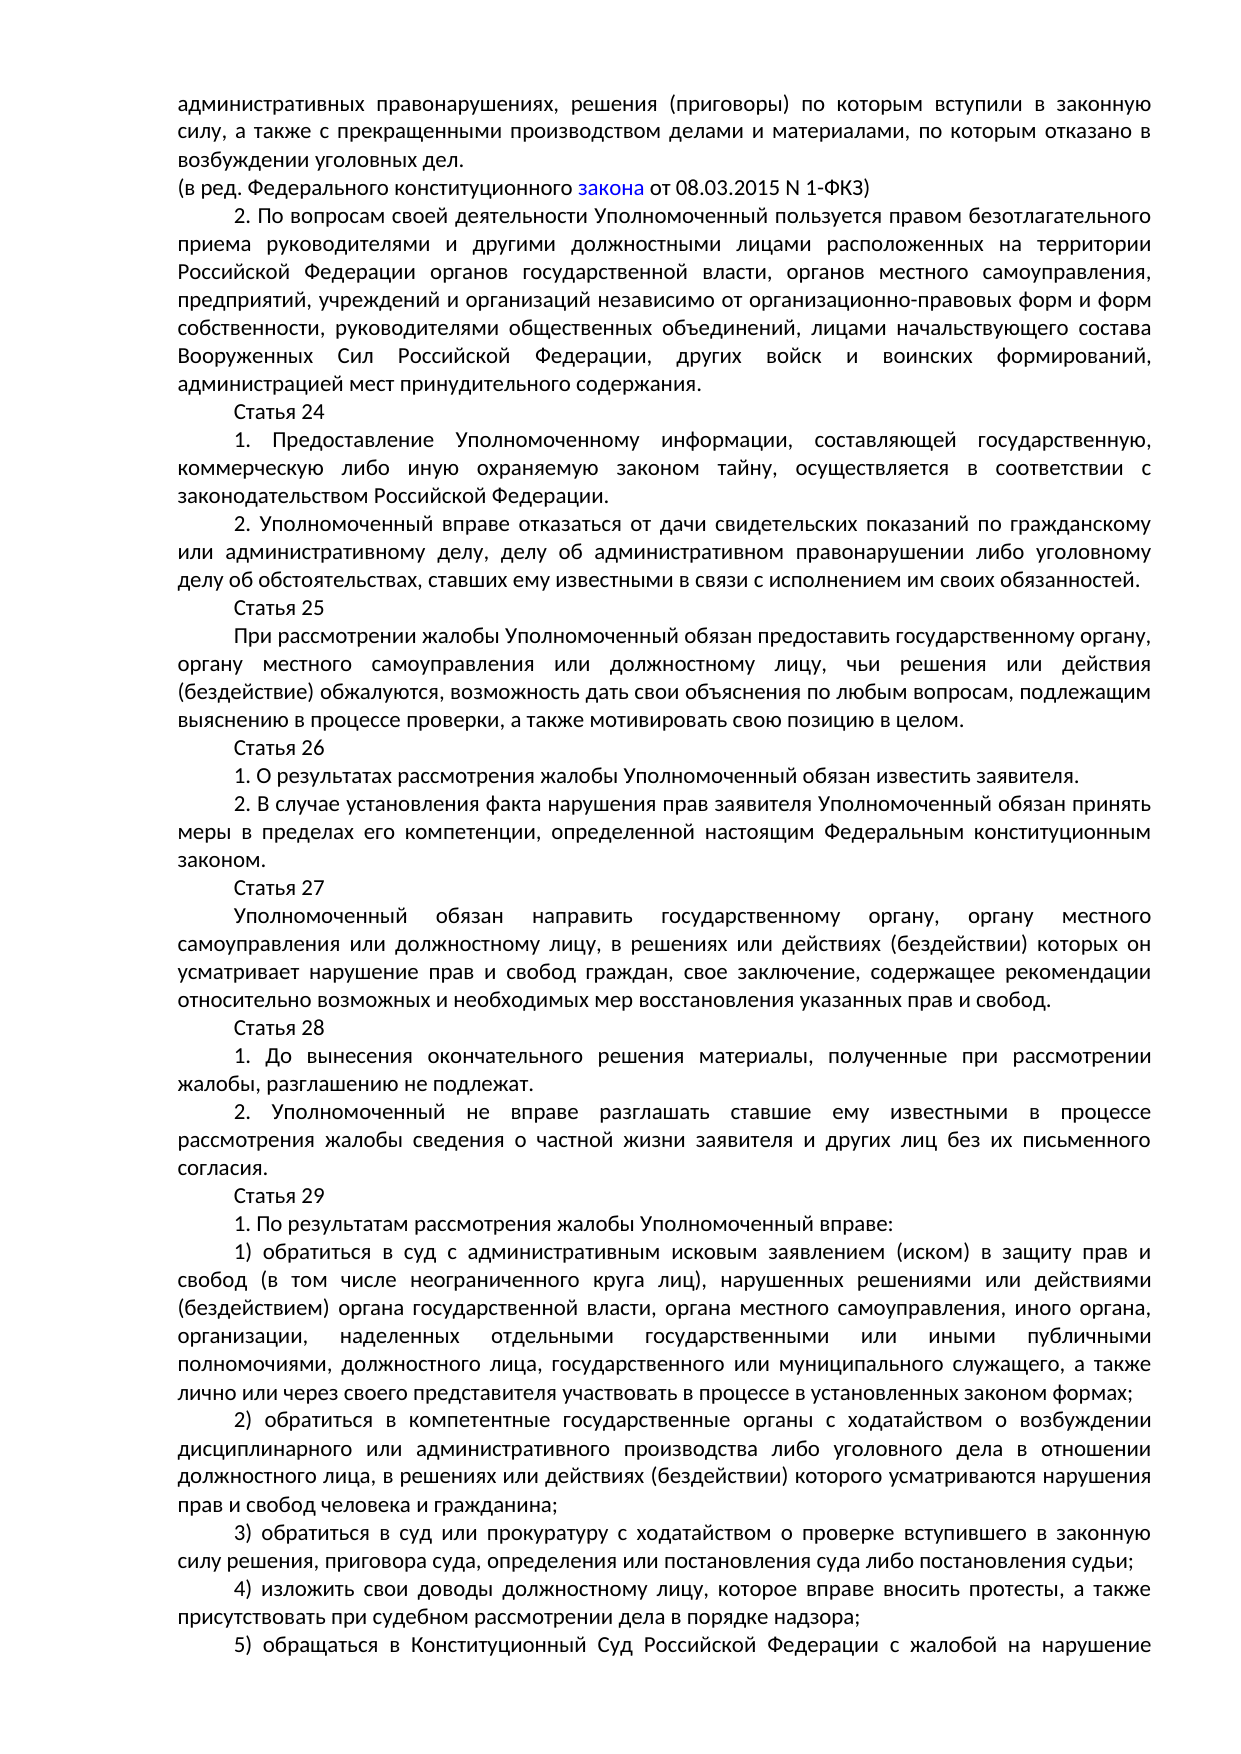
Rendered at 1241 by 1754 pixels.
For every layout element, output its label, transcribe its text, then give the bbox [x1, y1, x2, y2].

text 2. Уполномоченный не вправе разглашать ставшие ему известными в процессе рассмотрения жалобы сведения о частной жизни заявителя и других лиц без их письменного согласия. [177, 1097, 1152, 1181]
text 1. Предоставление Уполномоченному информации, составляющей государственную, коммерческую либо иную охраняемую законом тайну, осуществляется в соответствии с законодательством Российской Федерации. [177, 425, 1152, 509]
text 2) обратиться в компетентные государственные органы с ходатайством о возбуждении дисциплинарного или административного производства либо уголовного дела в отношении должностного лица, в решениях или действиях (бездействии) которого усматриваются нарушения прав и свобод человека и гражданина; [177, 1406, 1152, 1518]
text Статья 24 [177, 397, 1152, 425]
text 1. До вынесения окончательного решения материалы, полученные при рассмотрении жалобы, разглашению не подлежат. [177, 1041, 1152, 1097]
text 2. В случае установления факта нарушения прав заявителя Уполномоченный обязан принять меры в пределах его компетенции, определенной настоящим Федеральным конституционным законом. [177, 789, 1152, 873]
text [177, 89, 1152, 173]
text Уполномоченный обязан направить государственному органу, органу местного самоуправления или должностному лицу, в решениях или действиях (бездействии) которых он усматривает нарушение прав и свобод граждан, свое заключение, содержащее рекомендации относительно возможных и необходимых мер восстановления указанных прав и свобод. [177, 901, 1152, 1013]
text 3) обратиться в суд или прокуратуру с ходатайством о проверке вступившего в законную силу решения, приговора суда, определения или постановления суда либо постановления судьи; [177, 1518, 1152, 1574]
text Статья 27 [177, 873, 1152, 901]
text (в ред. Федерального конституционного закона от 08.03.2015 N 1-ФКЗ) [177, 173, 1152, 201]
text Статья 25 [177, 593, 1152, 621]
text 1. О результатах рассмотрения жалобы Уполномоченный обязан известить заявителя. [177, 761, 1152, 789]
text Статья 28 [177, 1013, 1152, 1041]
text 4) изложить свои доводы должностному лицу, которое вправе вносить протесты, а также присутствовать при судебном рассмотрении дела в порядке надзора; [177, 1574, 1152, 1630]
text 2. Уполномоченный вправе отказаться от дачи свидетельских показаний по гражданскому или административному делу, делу об административном правонарушении либо уголовному делу об обстоятельствах, ставших ему известными в связи с исполнением им своих обязанностей. [177, 509, 1152, 593]
text 1) обратиться в суд с административным исковым заявлением (иском) в защиту прав и свобод (в том числе неограниченного круга лиц), нарушенных решениями или действиями (бездействием) органа государственной власти, органа местного самоуправления, иного органа, организации, наделенных отдельными государственными или иными публичными полномочиями, должностного лица, государственного или муниципального служащего, а также лично или через своего представителя участвовать в процессе в установленных законом формах; [177, 1237, 1152, 1406]
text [177, 1630, 1152, 1658]
text 1. По результатам рассмотрения жалобы Уполномоченный вправе: [177, 1209, 1152, 1237]
text Статья 26 [177, 733, 1152, 761]
text Статья 29 [177, 1181, 1152, 1209]
text 2. По вопросам своей деятельности Уполномоченный пользуется правом безотлагательного приема руководителями и другими должностными лицами расположенных на территории Российской Федерации органов государственной власти, органов местного самоуправления, предприятий, учреждений и организаций независимо от организационно-правовых форм и форм собственности, руководителями общественных объединений, лицами начальствующего состава Вооруженных Сил Российской Федерации, других войск и воинских формирований, администрацией мест принудительного содержания. [177, 201, 1152, 397]
text При рассмотрении жалобы Уполномоченный обязан предоставить государственному органу, органу местного самоуправления или должностному лицу, чьи решения или действия (бездействие) обжалуются, возможность дать свои объяснения по любым вопросам, подлежащим выяснению в процессе проверки, а также мотивировать свою позицию в целом. [177, 621, 1152, 733]
